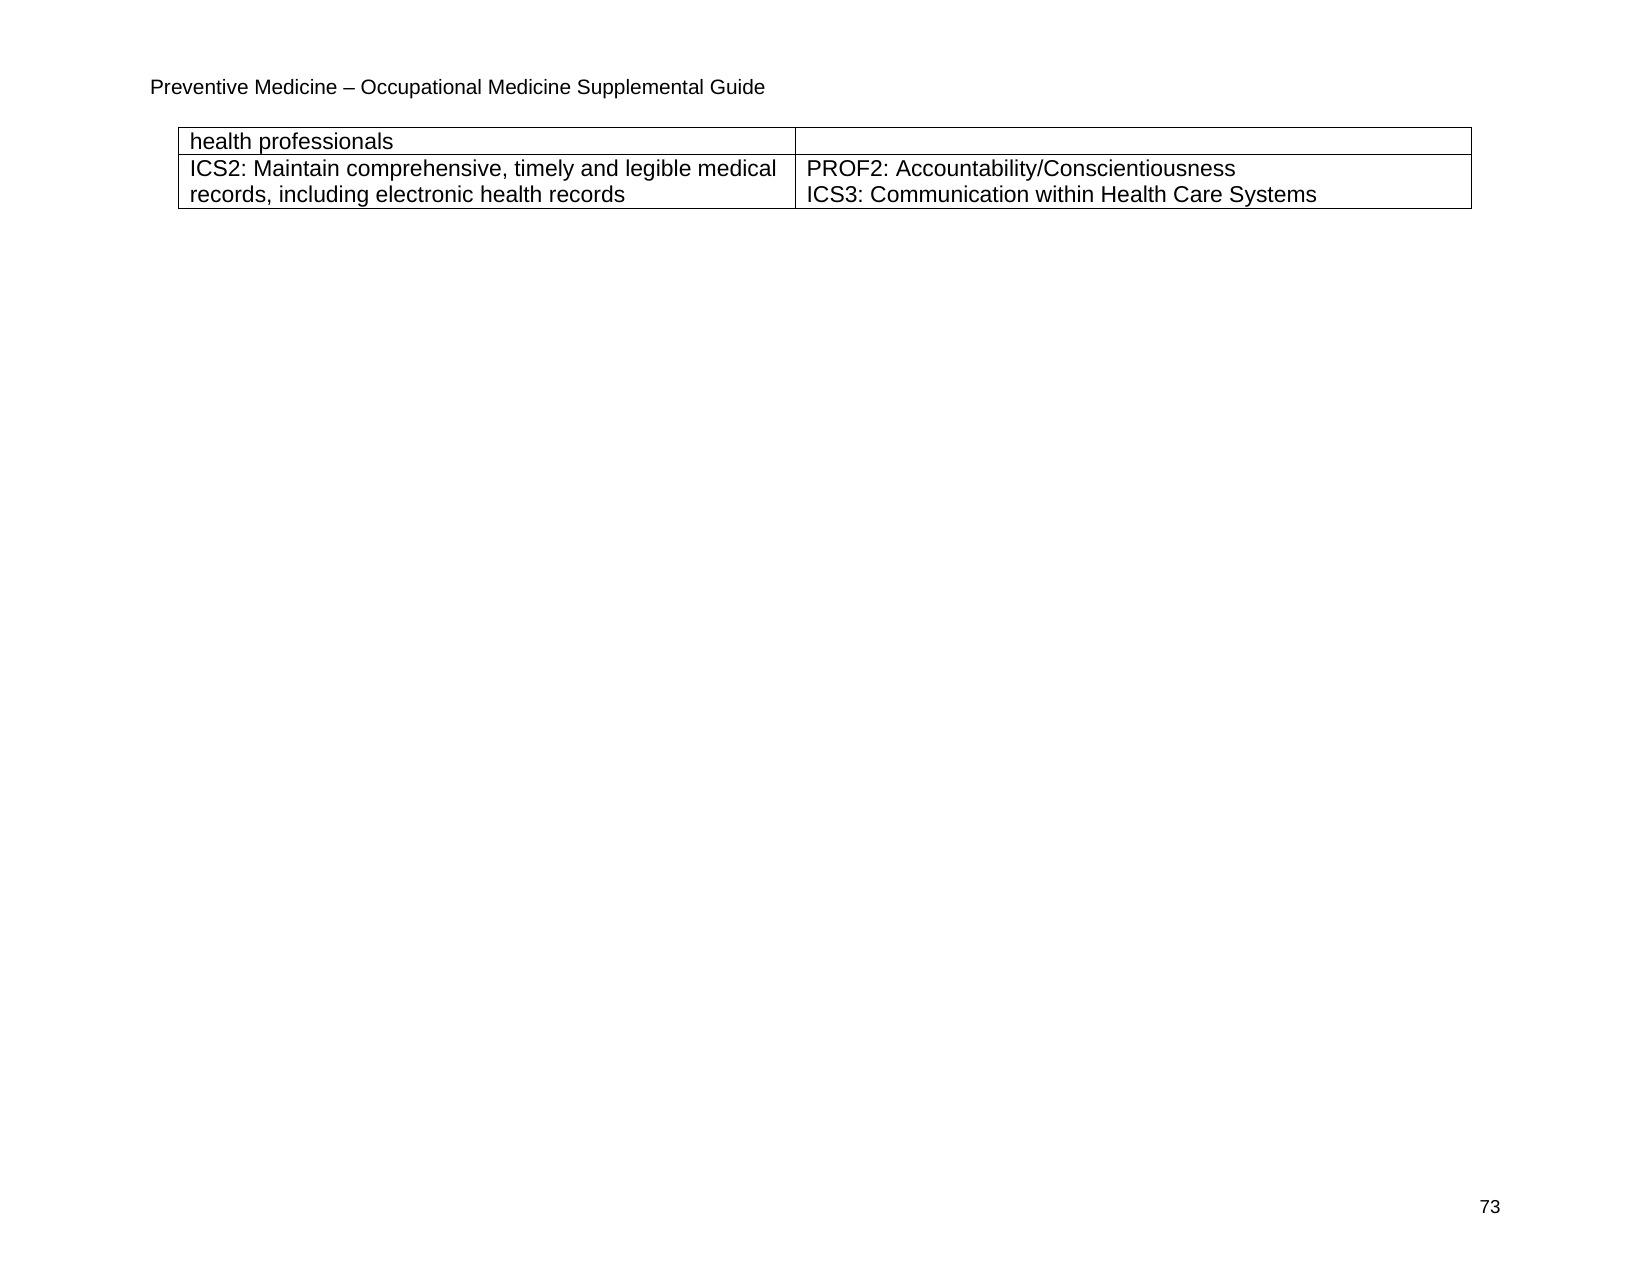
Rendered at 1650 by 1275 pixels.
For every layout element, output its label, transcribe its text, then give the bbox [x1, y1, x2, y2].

table_cell PROF2: Accountability/Conscientiousness ICS3: Communication within Health Care Systems [796, 155, 1471, 208]
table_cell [179, 128, 795, 154]
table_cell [796, 128, 1471, 154]
table_cell ICS2: Maintain comprehensive, timely and legible medical records, including electronic health records [179, 155, 795, 208]
